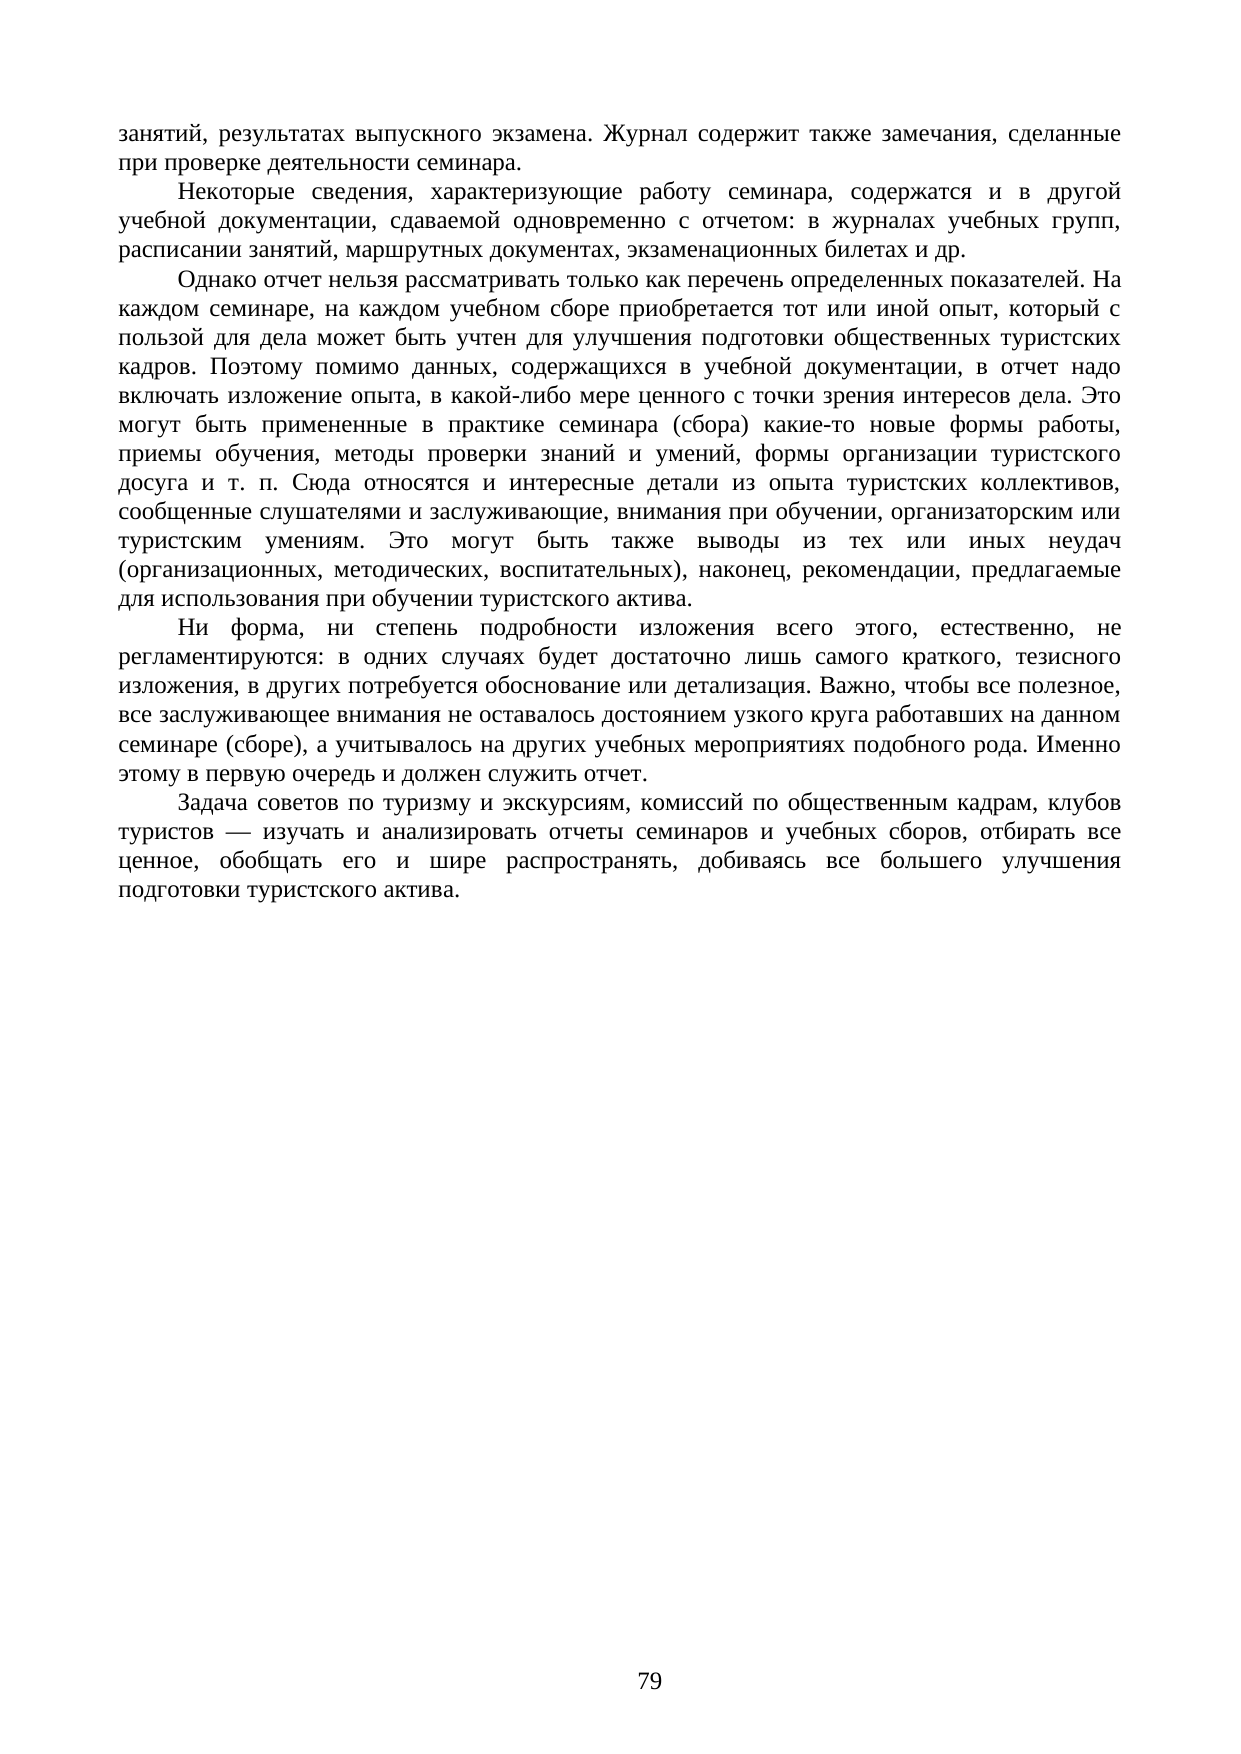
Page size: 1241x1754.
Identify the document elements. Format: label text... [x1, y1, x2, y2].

text Некоторые сведения, характеризующие работу семинара, содержатся и в другой учебной документации, сдаваемой одновременно с отчетом: в журналах учебных групп, расписании занятий, маршрутных документах, экзаменационных билетах и др. [118, 176, 1122, 263]
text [118, 118, 1122, 176]
text Ни форма, ни степень подробности изложения всего этого, естественно, не регламентируются: в одних случаях будет достаточно лишь самого краткого, тезисного изложения, в других потребуется обоснование или детализация. Важно, чтобы все полезное, все заслуживающее внимания не оставалось достоянием узкого круга работавших на данном семинаре (сборе), а учитывалось на других учебных мероприятиях подобного рода. Именно этому в первую очередь и должен служить отчет. [118, 612, 1122, 787]
text Однако отчет нельзя рассматривать только как перечень определенных показателей. На каждом семинаре, на каждом учебном сборе приобретается тот или иной опыт, который с пользой для дела может быть учтен для улучшения подготовки общественных туристских кадров. Поэтому помимо данных, содержащихся в учебной документации, в отчет надо включать изложение опыта, в какой-либо мере ценного с точки зрения интересов дела. Это могут быть примененные в практике семинара (сбора) какие-то новые формы работы, приемы обучения, методы проверки знаний и умений, формы организации туристского досуга и т. п. Сюда относятся и интересные детали из опыта туристских коллективов, сообщенные слушателями и заслуживающие, внимания при обучении, организаторским или туристским умениям. Это могут быть также выводы из тех или иных неудач (организационных, методических, воспитательных), наконец, рекомендации, предлагаемые для использования при обучении туристского актива. [118, 263, 1122, 612]
text Задача советов по туризму и экскурсиям, комиссий по общественным кадрам, клубов туристов — изучать и анализировать отчеты семинаров и учебных сборов, отбирать все ценное, обобщать его и шире распространять, добиваясь все большего улучшения подготовки туристского актива. [118, 787, 1122, 903]
